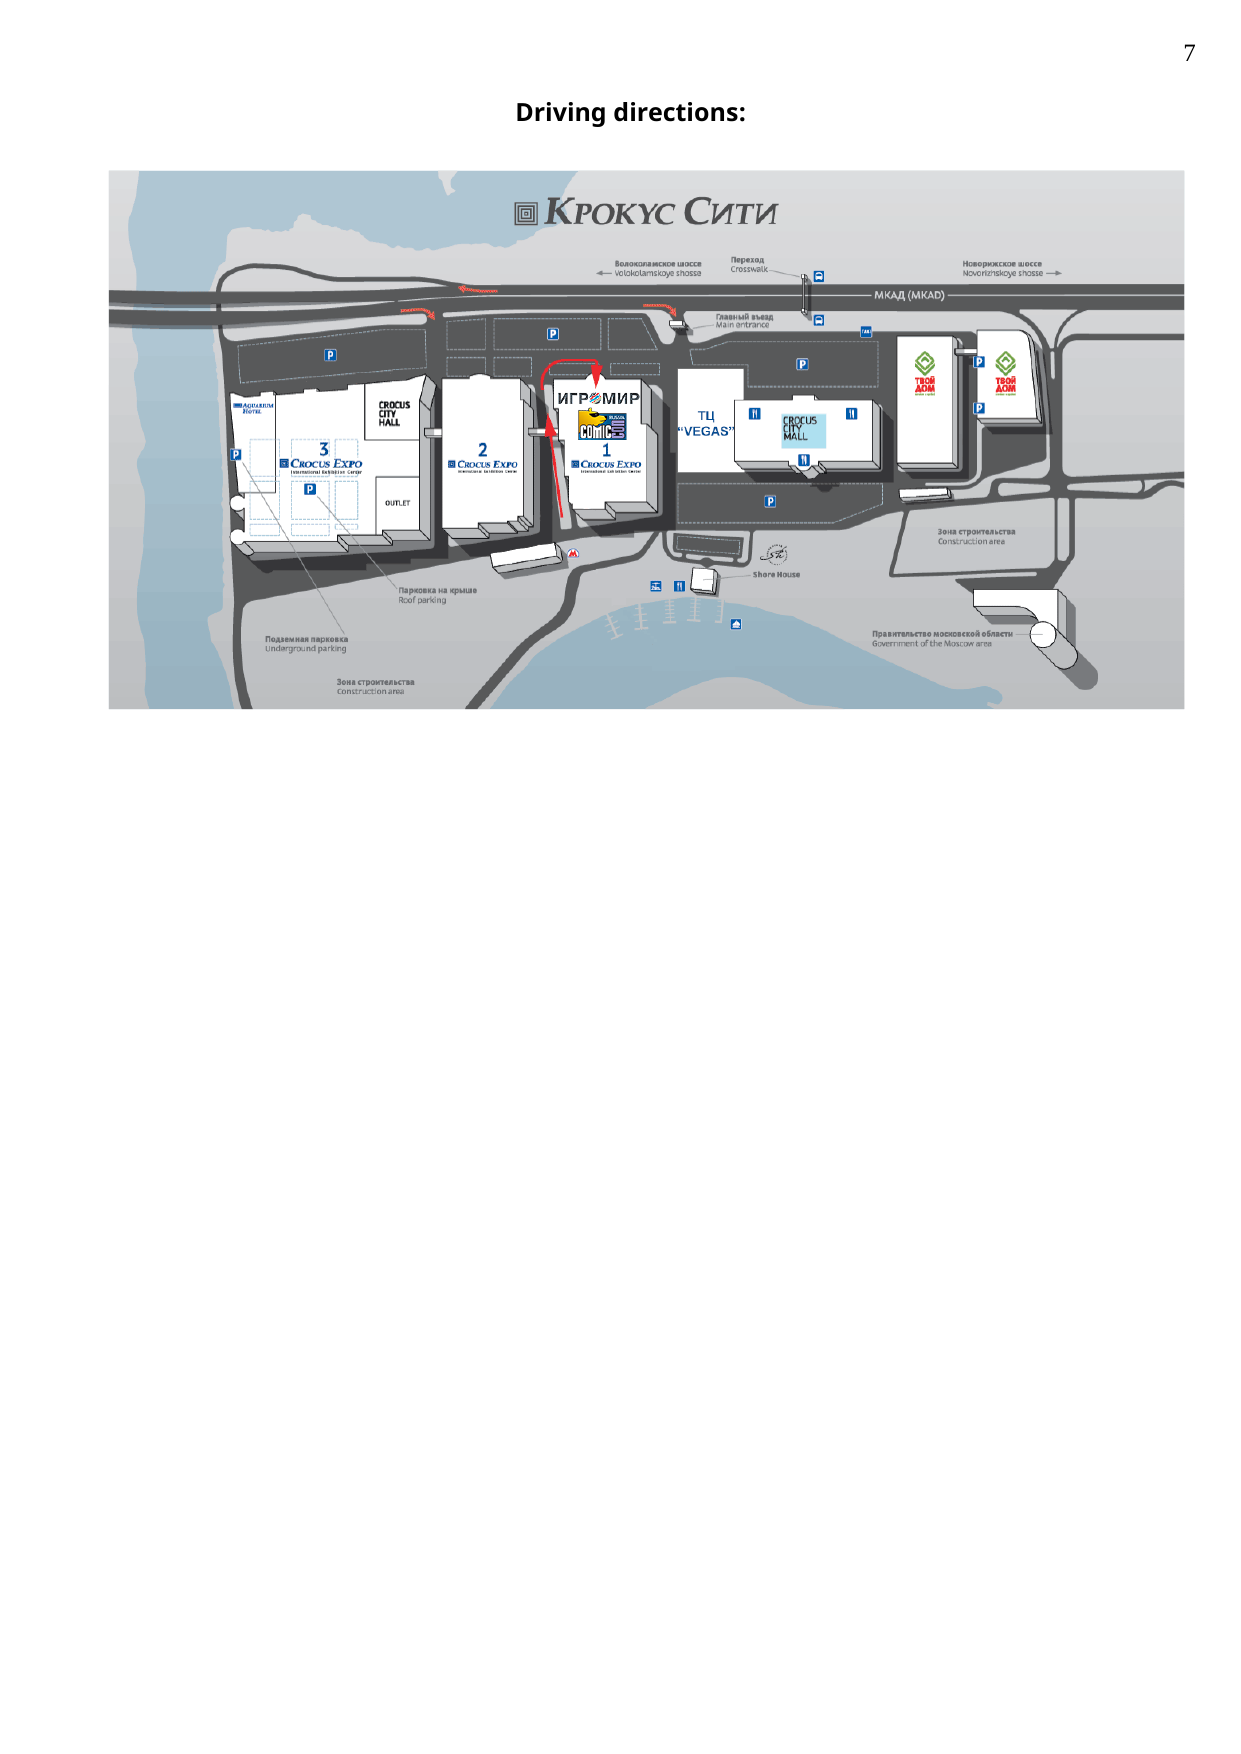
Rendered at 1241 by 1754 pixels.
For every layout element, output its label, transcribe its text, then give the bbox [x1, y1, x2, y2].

text Driving directions: [94, 95, 1167, 129]
picture [93, 157, 1196, 721]
